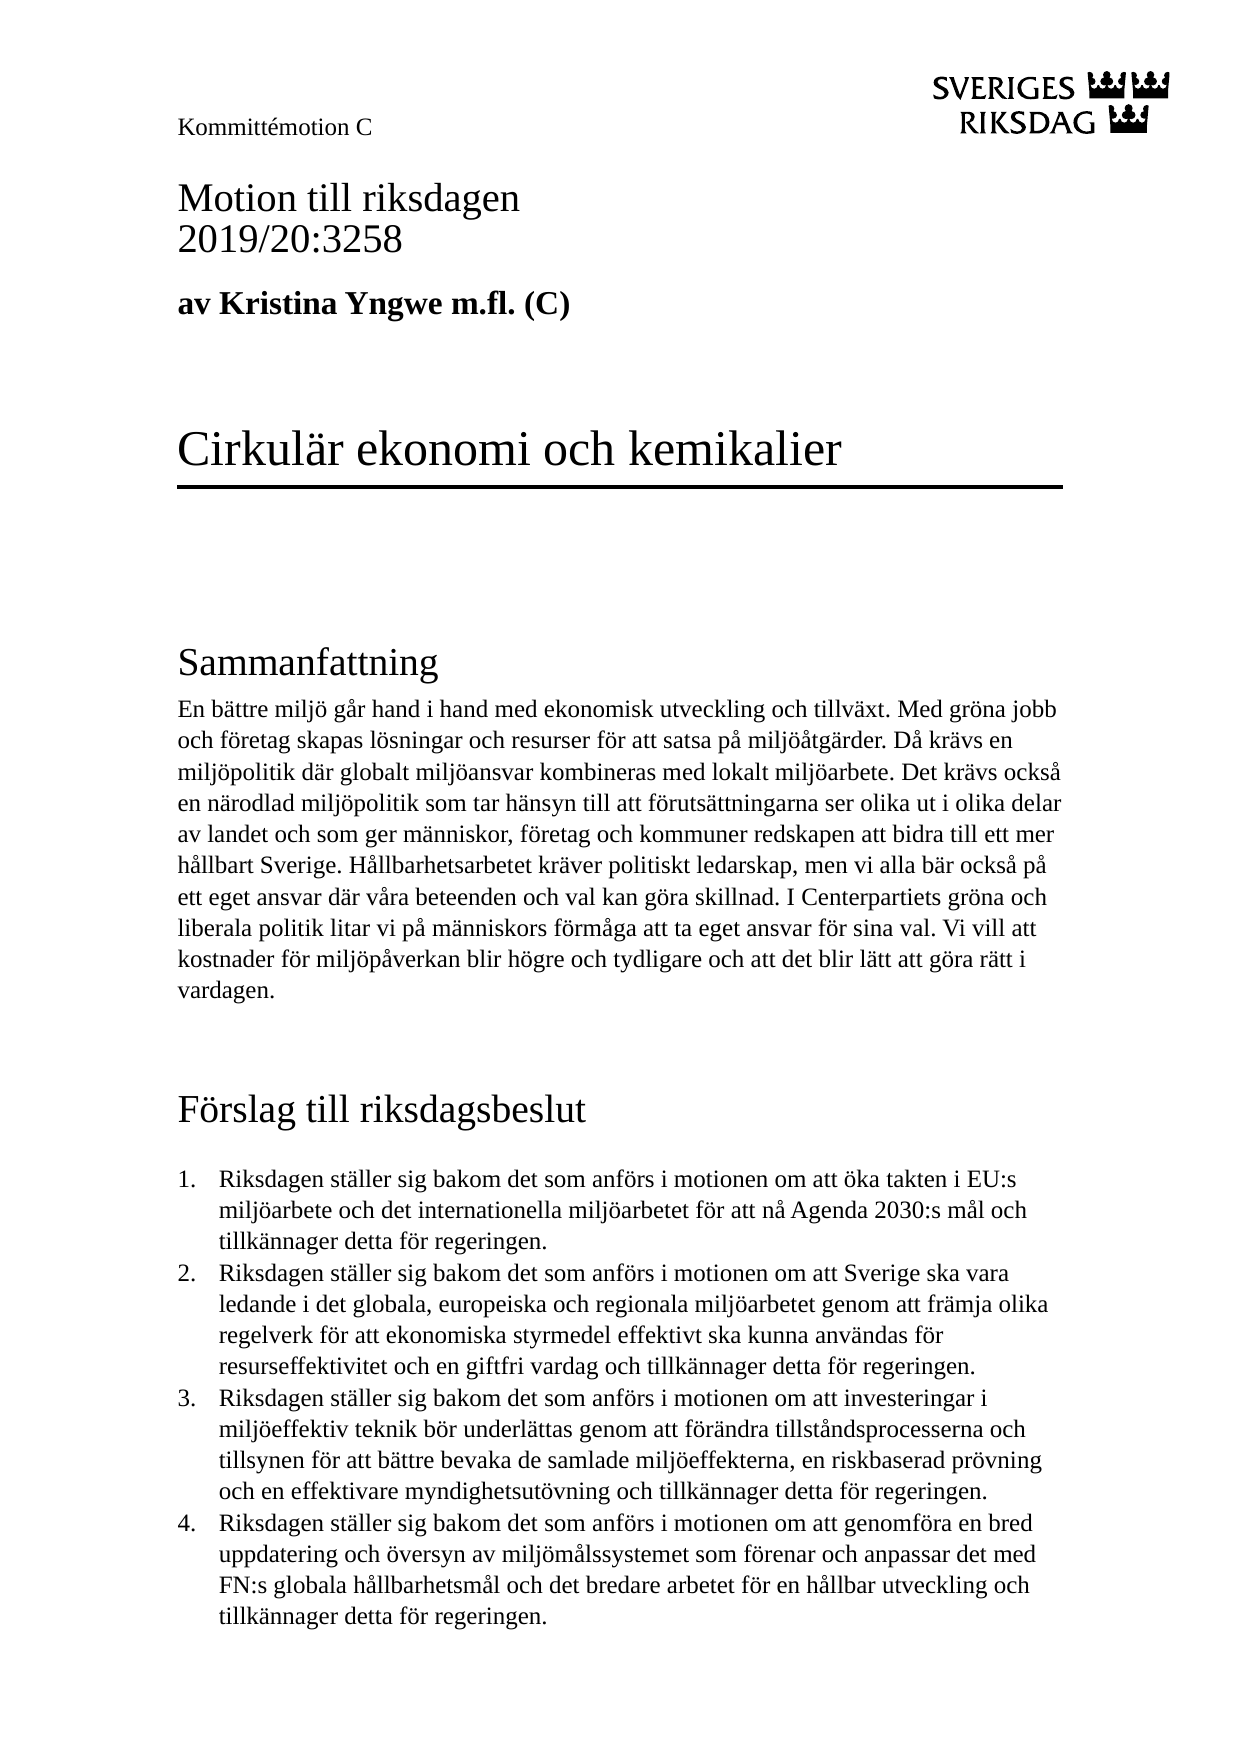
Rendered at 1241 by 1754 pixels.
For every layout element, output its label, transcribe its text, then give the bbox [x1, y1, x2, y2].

subtitle Sammanfattning [177, 643, 1063, 683]
text En bättre miljö går hand i hand med ekonomisk utveckling och tillväxt. Med gröna jobb och företag skapas lösningar och resurser för att satsa på miljöåtgärder. Då krävs en miljöpolitik där globalt miljöansvar kombineras med lokalt miljöarbete. Det krävs också en närodlad miljöpolitik som tar hänsyn till att förutsättningarna ser olika ut i olika delar av landet och som ger människor, företag och kommuner redskapen att bidra till ett mer hållbart Sverige. Hållbarhetsarbetet kräver politiskt ledarskap, men vi alla bär också på ett eget ansvar där våra beteenden och val kan göra skillnad. I Centerpartiets gröna och liberala politik litar vi på människors förmåga att ta eget ansvar för sina val. Vi vill att kostnader för miljöpåverkan blir högre och tydligare och att det blir lätt att göra rätt i vardagen. [177, 692, 1063, 1004]
